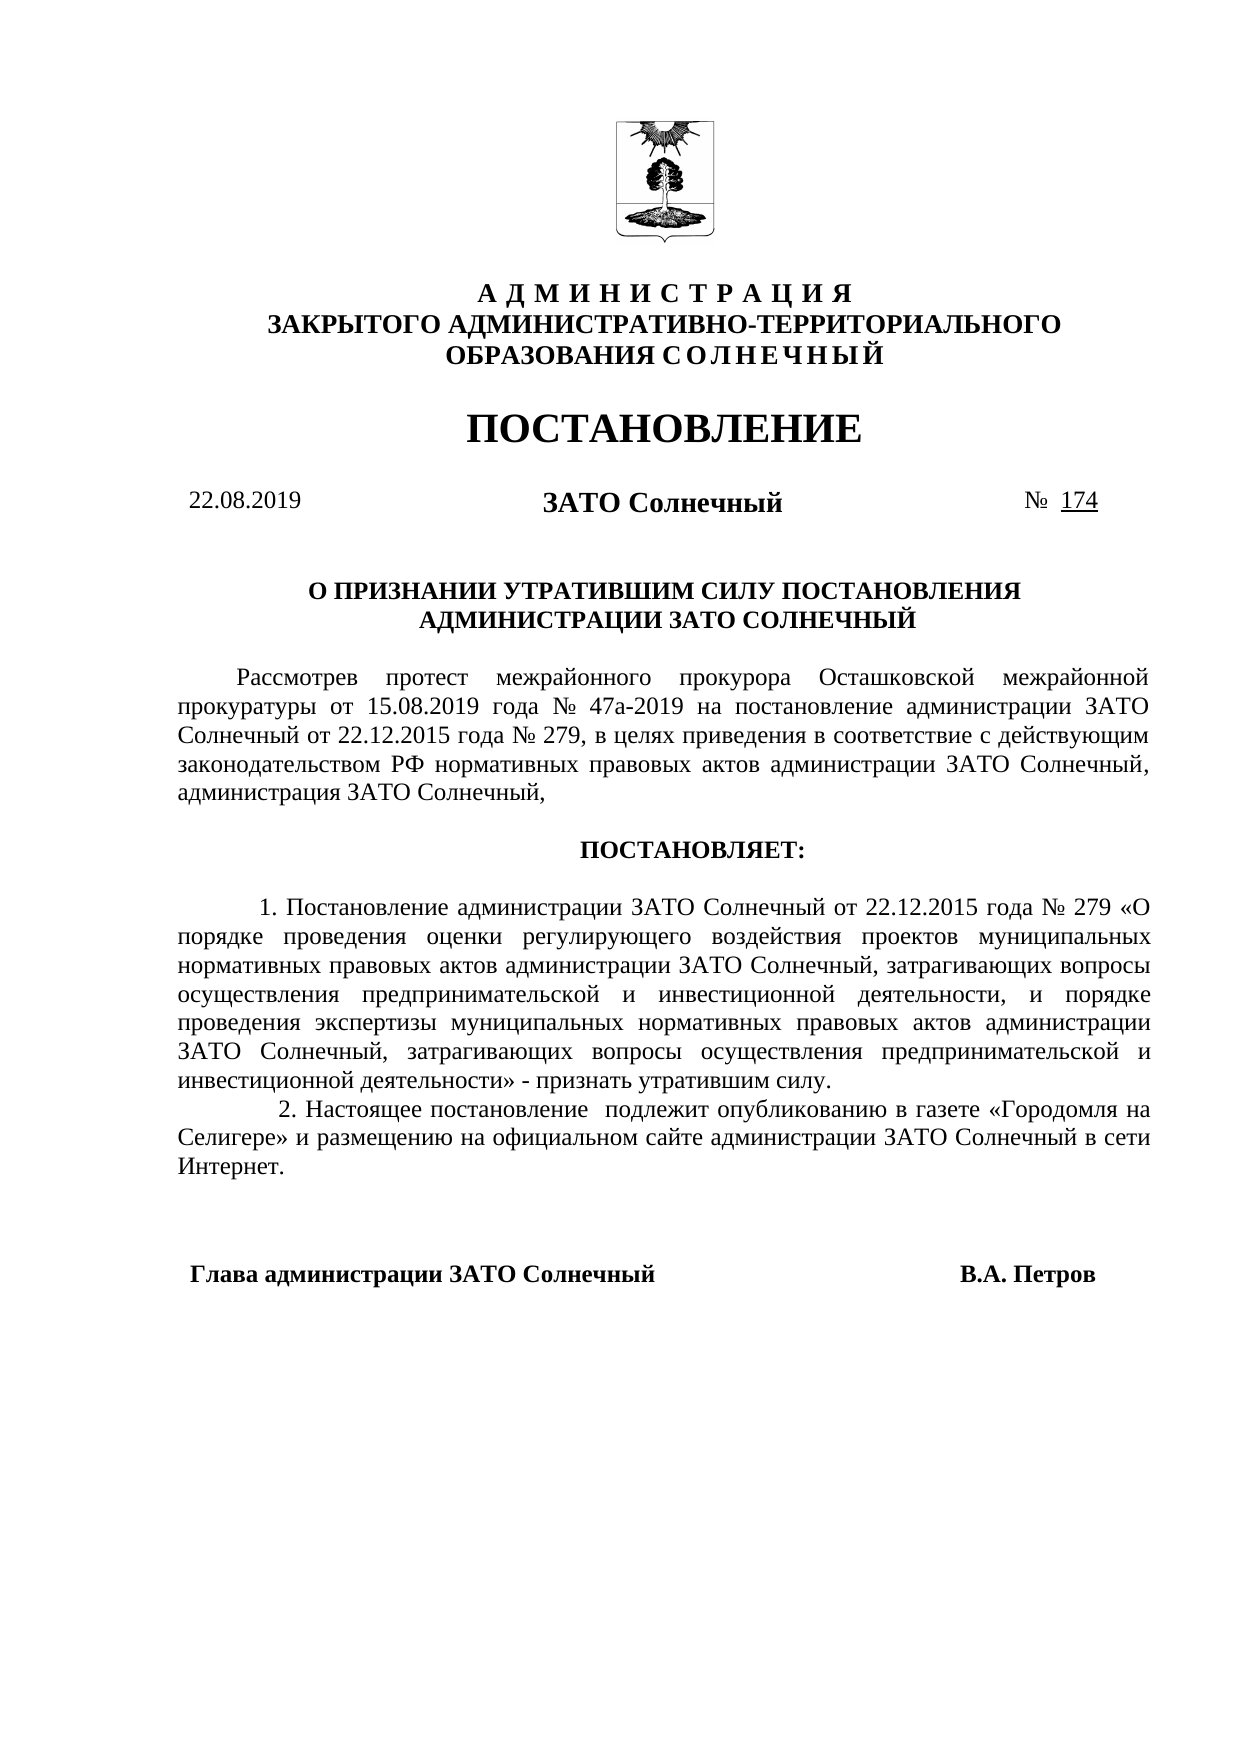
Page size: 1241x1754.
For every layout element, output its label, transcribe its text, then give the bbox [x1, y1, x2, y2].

table_header ЗАТО Солнечный [342, 452, 1013, 519]
text Глава администрации ЗАТО Солнечный В.А. Петров [177, 1259, 1152, 1288]
table_header № 174 [1013, 452, 1152, 519]
text О ПРИЗНАНИИ УТРАТИВШИМ СИЛУ ПОСТАНОВЛЕНИЯ [177, 576, 1152, 605]
list 2. Настоящее постановление подлежит опубликованию в газете «Городомля на Селигере» и размещению на официальном сайте администрации ЗАТО Солнечный в сети Интернет. [177, 1094, 1152, 1180]
text ПОСТАНОВЛЯЕТ: [177, 835, 1149, 864]
text АДМИНИСТРАЦИЯ [177, 277, 1152, 308]
text ЗАКРЫТОГО АДМИНИСТРАТИВНО-ТЕРРИТОРИАЛЬНОГО ОБРАЗОВАНИЯ СОЛНЕЧНЫЙ [177, 308, 1152, 370]
text АДМИНИСТРАЦИИ ЗАТО СОЛНЕЧНЫЙ [177, 605, 1152, 634]
picture [613, 118, 716, 244]
text 1. Постановление администрации ЗАТО Солнечный от 22.12.2015 года № 279 «О порядке проведения оценки регулирующего воздействия проектов муниципальных нормативных правовых актов администрации ЗАТО Солнечный, затрагивающих вопросы осуществления предпринимательской и инвестиционной деятельности, и порядке проведения экспертизы муниципальных нормативных правовых актов администрации ЗАТО Солнечный, затрагивающих вопросы осуществления предпринимательской и инвестиционной деятельности» - признать утратившим силу. [177, 892, 1152, 1094]
table_header 22.08.2019 [177, 452, 342, 519]
subtitle ПОСТАНОВЛЕНИЕ [177, 404, 1152, 452]
text Рассмотрев протест межрайонного прокурора Осташковской межрайонной прокуратуры от 15.08.2019 года № 47а-2019 на постановление администрации ЗАТО Солнечный от 22.12.2015 года № 279, в целях приведения в соответствие с действующим законодательством РФ нормативных правовых актов администрации ЗАТО Солнечный, администрация ЗАТО Солнечный, [177, 662, 1149, 806]
